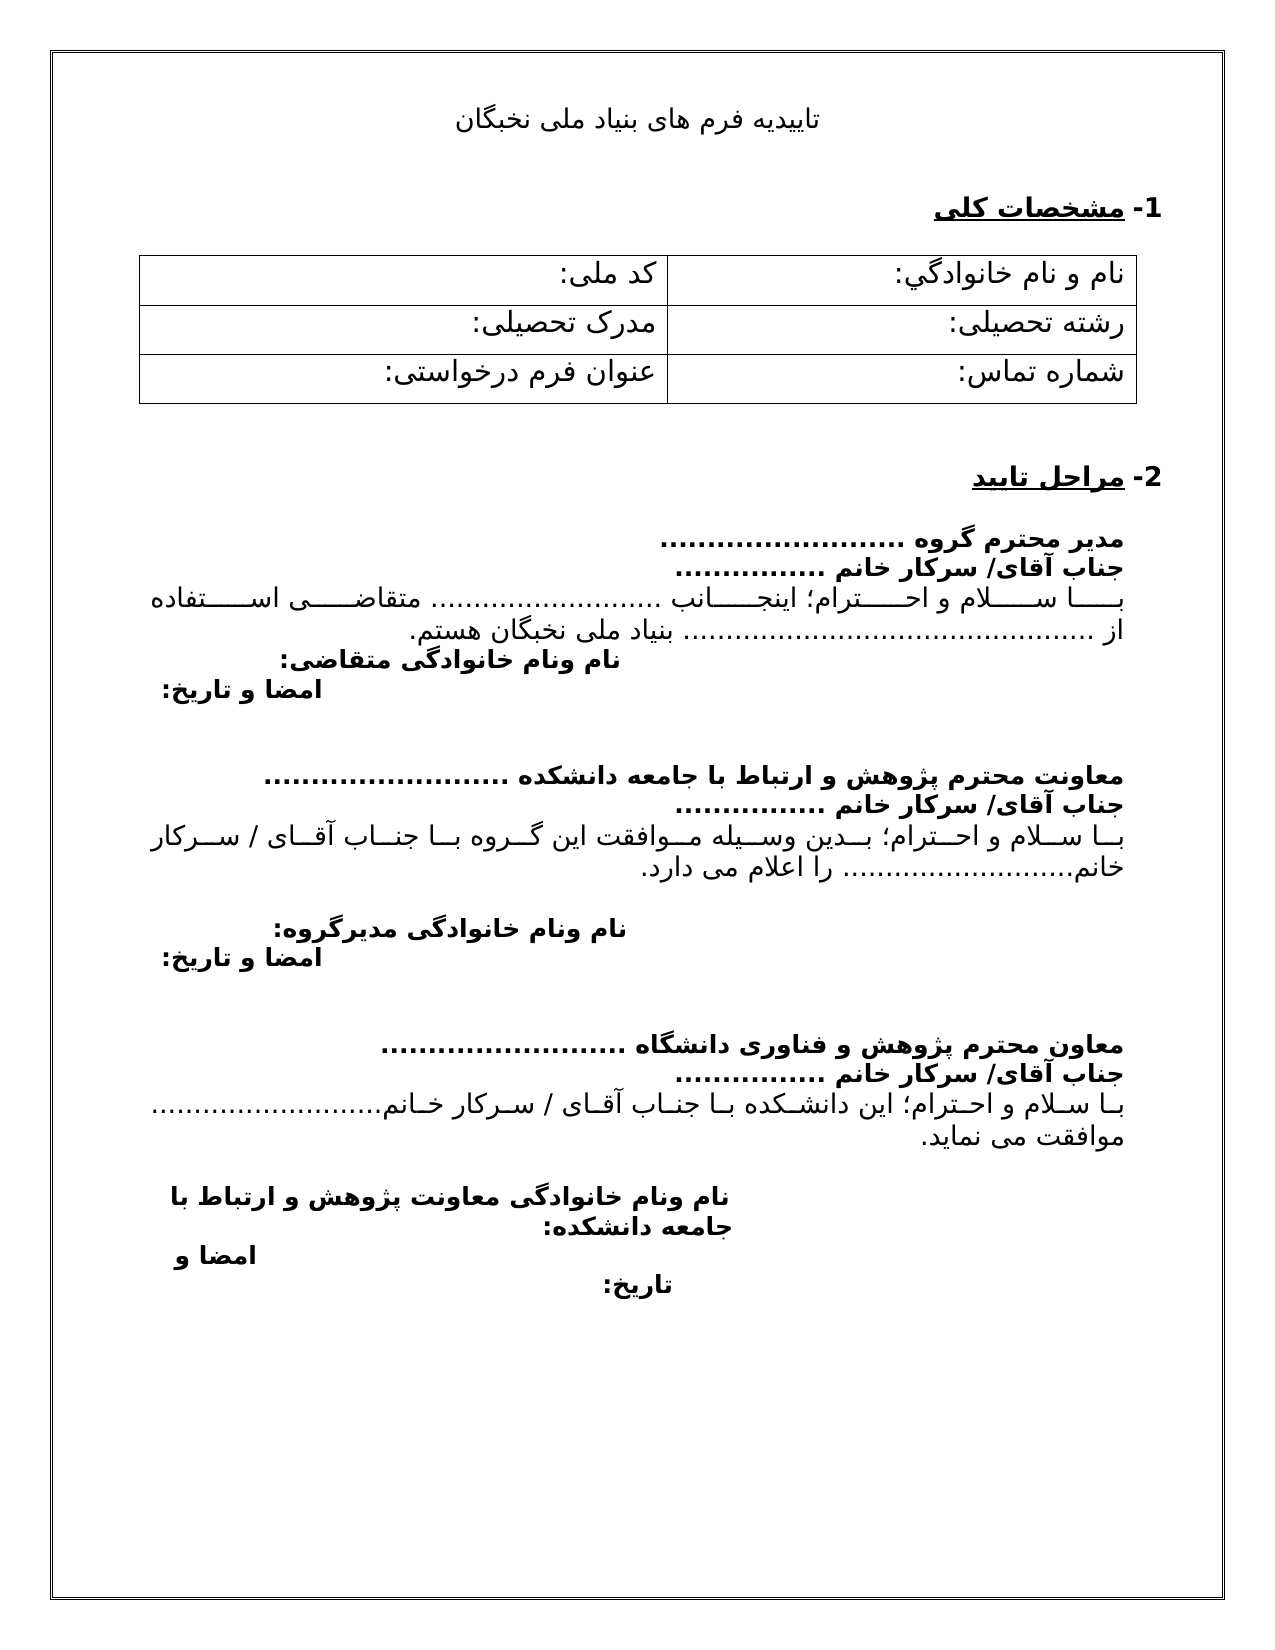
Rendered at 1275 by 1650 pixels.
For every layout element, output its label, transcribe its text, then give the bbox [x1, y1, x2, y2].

table_header نام و نام خانوادگي: [668, 256, 1136, 304]
text با سلام و احترام؛ اینجانب ........................... متقاضی استفاده از ................................................ بنیاد ملی نخبگان هستم. [150, 583, 1125, 646]
text معاونت محترم پژوهش و ارتباط با جامعه دانشکده .......................... [150, 762, 1125, 791]
text جناب آقای/ سرکار خانم ................ [150, 1059, 1125, 1088]
table_cell مدرک تحصیلی: [140, 306, 667, 354]
text نام ونام خانوادگی مدیرگروه: [150, 914, 1125, 943]
text معاون محترم پژوهش و فناوری دانشگاه .......................... [150, 1030, 1125, 1059]
list مراحل تایید [150, 462, 1132, 493]
text جناب آقای/ سرکار خانم ................ [150, 791, 1125, 820]
table_header کد ملی: [140, 256, 667, 304]
text مدیر محترم گروه .......................... [150, 524, 1125, 553]
text جناب آقای/ سرکار خانم ................ [150, 553, 1125, 583]
text امضا و تاریخ: [150, 1241, 1125, 1299]
text نام ونام خانوادگی متقاضی: [150, 646, 1125, 675]
list مشخصات کلی [150, 192, 1132, 224]
text امضا و تاریخ: [150, 943, 1125, 972]
table_cell رشته تحصیلی: [668, 306, 1136, 354]
text با سلام و احترام؛ این دانشکده با جناب آقای / سرکار خانم........................... موافقت می نماید. [150, 1088, 1125, 1151]
text با سلام و احترام؛ بدین وسیله موافقت این گروه با جناب آقای / سرکار خانم........................... را اعلام می دارد. [150, 820, 1125, 883]
text نام ونام خانوادگی معاونت پژوهش و ارتباط با جامعه دانشکده: [150, 1183, 1125, 1241]
text امضا و تاریخ: [150, 675, 1125, 704]
table_cell عنوان فرم درخواستی: [140, 355, 667, 403]
text تاییدیه فرم های بنیاد ملی نخبگان [150, 103, 1125, 135]
table_cell شماره تماس: [668, 355, 1136, 403]
